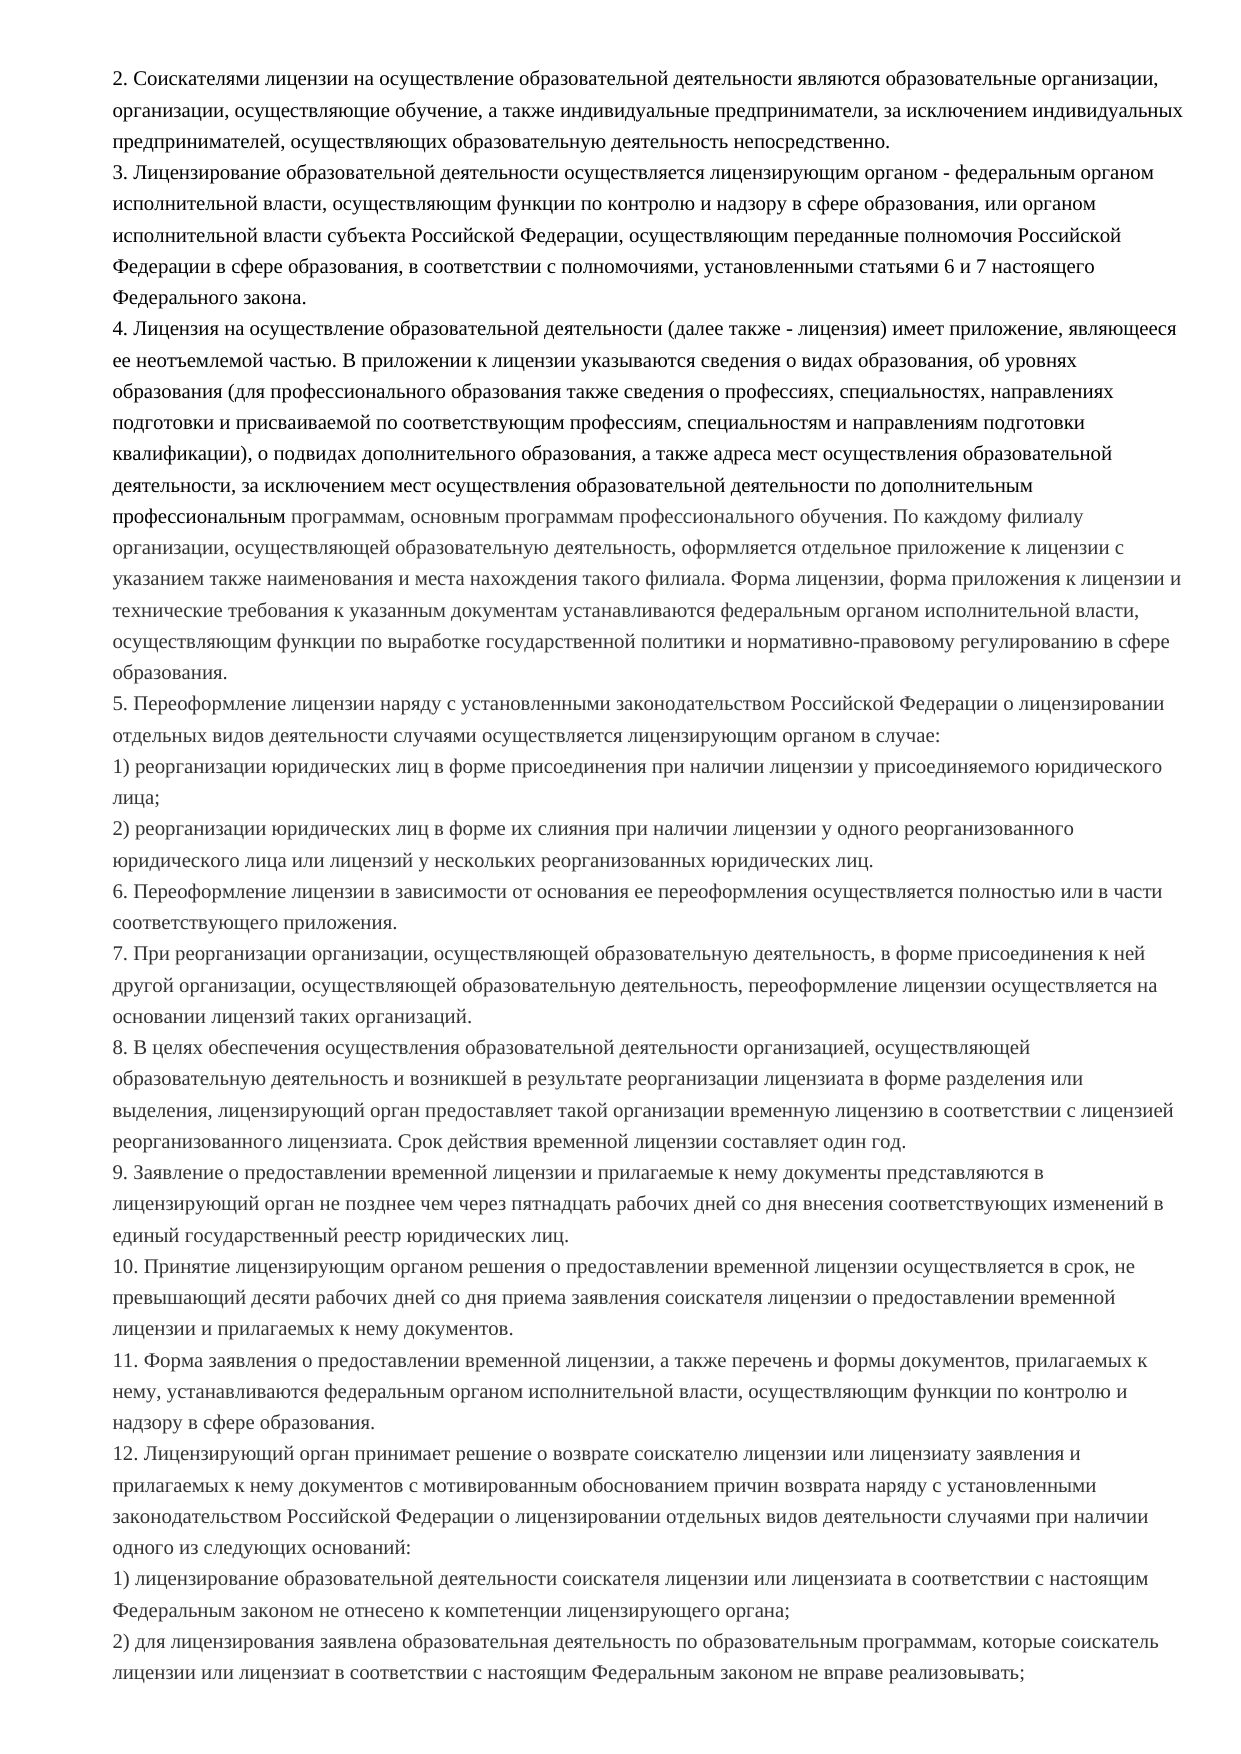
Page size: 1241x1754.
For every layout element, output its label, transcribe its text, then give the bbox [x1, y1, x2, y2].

text 2. Соискателями лицензии на осуществление образовательной деятельности являются образовательные организации, организации, осуществляющие обучение, а также индивидуальные предприниматели, за исключением индивидуальных предпринимателей, осуществляющих образовательную деятельность непосредственно. [112, 59, 1187, 153]
text 1) реорганизации юридических лиц в форме присоединения при наличии лицензии у присоединяемого юридического лица; [112, 747, 1187, 809]
text 6. Переоформление лицензии в зависимости от основания ее переоформления осуществляется полностью или в части соответствующего приложения. [112, 872, 1187, 934]
text 2) реорганизации юридических лиц в форме их слияния при наличии лицензии у одного реорганизованного юридического лица или лицензий у нескольких реорганизованных юридических лиц. [112, 809, 1187, 872]
text 10. Принятие лицензирующим органом решения о предоставлении временной лицензии осуществляется в срок, не превышающий десяти рабочих дней со дня приема заявления соискателя лицензии о предоставлении временной лицензии и прилагаемых к нему документов. [112, 1247, 1187, 1340]
text 9. Заявление о предоставлении временной лицензии и прилагаемые к нему документы представляются в лицензирующий орган не позднее чем через пятнадцать рабочих дней со дня внесения соответствующих изменений в единый государственный реестр юридических лиц. [112, 1153, 1187, 1247]
text 12. Лицензирующий орган принимает решение о возврате соискателю лицензии или лицензиату заявления и прилагаемых к нему документов с мотивированным обоснованием причин возврата наряду с установленными законодательством Российской Федерации о лицензировании отдельных видов деятельности случаями при наличии одного из следующих оснований: [112, 1434, 1187, 1559]
text 11. Форма заявления о предоставлении временной лицензии, а также перечень и формы документов, прилагаемых к нему, устанавливаются федеральным органом исполнительной власти, осуществляющим функции по контролю и надзору в сфере образования. [112, 1340, 1187, 1434]
text 1) лицензирование образовательной деятельности соискателя лицензии или лицензиата в соответствии с настоящим Федеральным законом не отнесено к компетенции лицензирующего органа; [112, 1559, 1187, 1622]
text 5. Переоформление лицензии наряду с установленными законодательством Российской Федерации о лицензировании отдельных видов деятельности случаями осуществляется лицензирующим органом в случае: [112, 684, 1187, 747]
text 8. В целях обеспечения осуществления образовательной деятельности организацией, осуществляющей образовательную деятельность и возникшей в результате реорганизации лицензиата в форме разделения или выделения, лицензирующий орган предоставляет такой организации временную лицензию в соответствии с лицензией реорганизованного лицензиата. Срок действия временной лицензии составляет один год. [112, 1028, 1187, 1153]
text 7. При реорганизации организации, осуществляющей образовательную деятельность, в форме присоединения к ней другой организации, осуществляющей образовательную деятельность, переоформление лицензии осуществляется на основании лицензий таких организаций. [112, 934, 1187, 1028]
text 4. Лицензия на осуществление образовательной деятельности (далее также - лицензия) имеет приложение, являющееся ее неотъемлемой частью. В приложении к лицензии указываются сведения о видах образования, об уровнях образования (для профессионального образования также сведения о профессиях, специальностях, направлениях подготовки и присваиваемой по соответствующим профессиям, специальностям и направлениям подготовки квалификации), о подвидах дополнительного образования, а также адреса мест осуществления образовательной деятельности, за исключением мест осуществления образовательной деятельности по дополнительным профессиональным программам, основным программам профессионального обучения. По каждому филиалу организации, осуществляющей образовательную деятельность, оформляется отдельное приложение к лицензии с указанием также наименования и места нахождения такого филиала. Форма лицензии, форма приложения к лицензии и технические требования к указанным документам устанавливаются федеральным органом исполнительной власти, осуществляющим функции по выработке государственной политики и нормативно-правовому регулированию в сфере образования. [112, 309, 1187, 684]
text 2) для лицензирования заявлена образовательная деятельность по образовательным программам, которые соискатель лицензии или лицензиат в соответствии с настоящим Федеральным законом не вправе реализовывать; [112, 1622, 1187, 1684]
text 3. Лицензирование образовательной деятельности осуществляется лицензирующим органом - федеральным органом исполнительной власти, осуществляющим функции по контролю и надзору в сфере образования, или органом исполнительной власти субъекта Российской Федерации, осуществляющим переданные полномочия Российской Федерации в сфере образования, в соответствии с полномочиями, установленными статьями 6 и 7 настоящего Федерального закона. [112, 153, 1187, 309]
